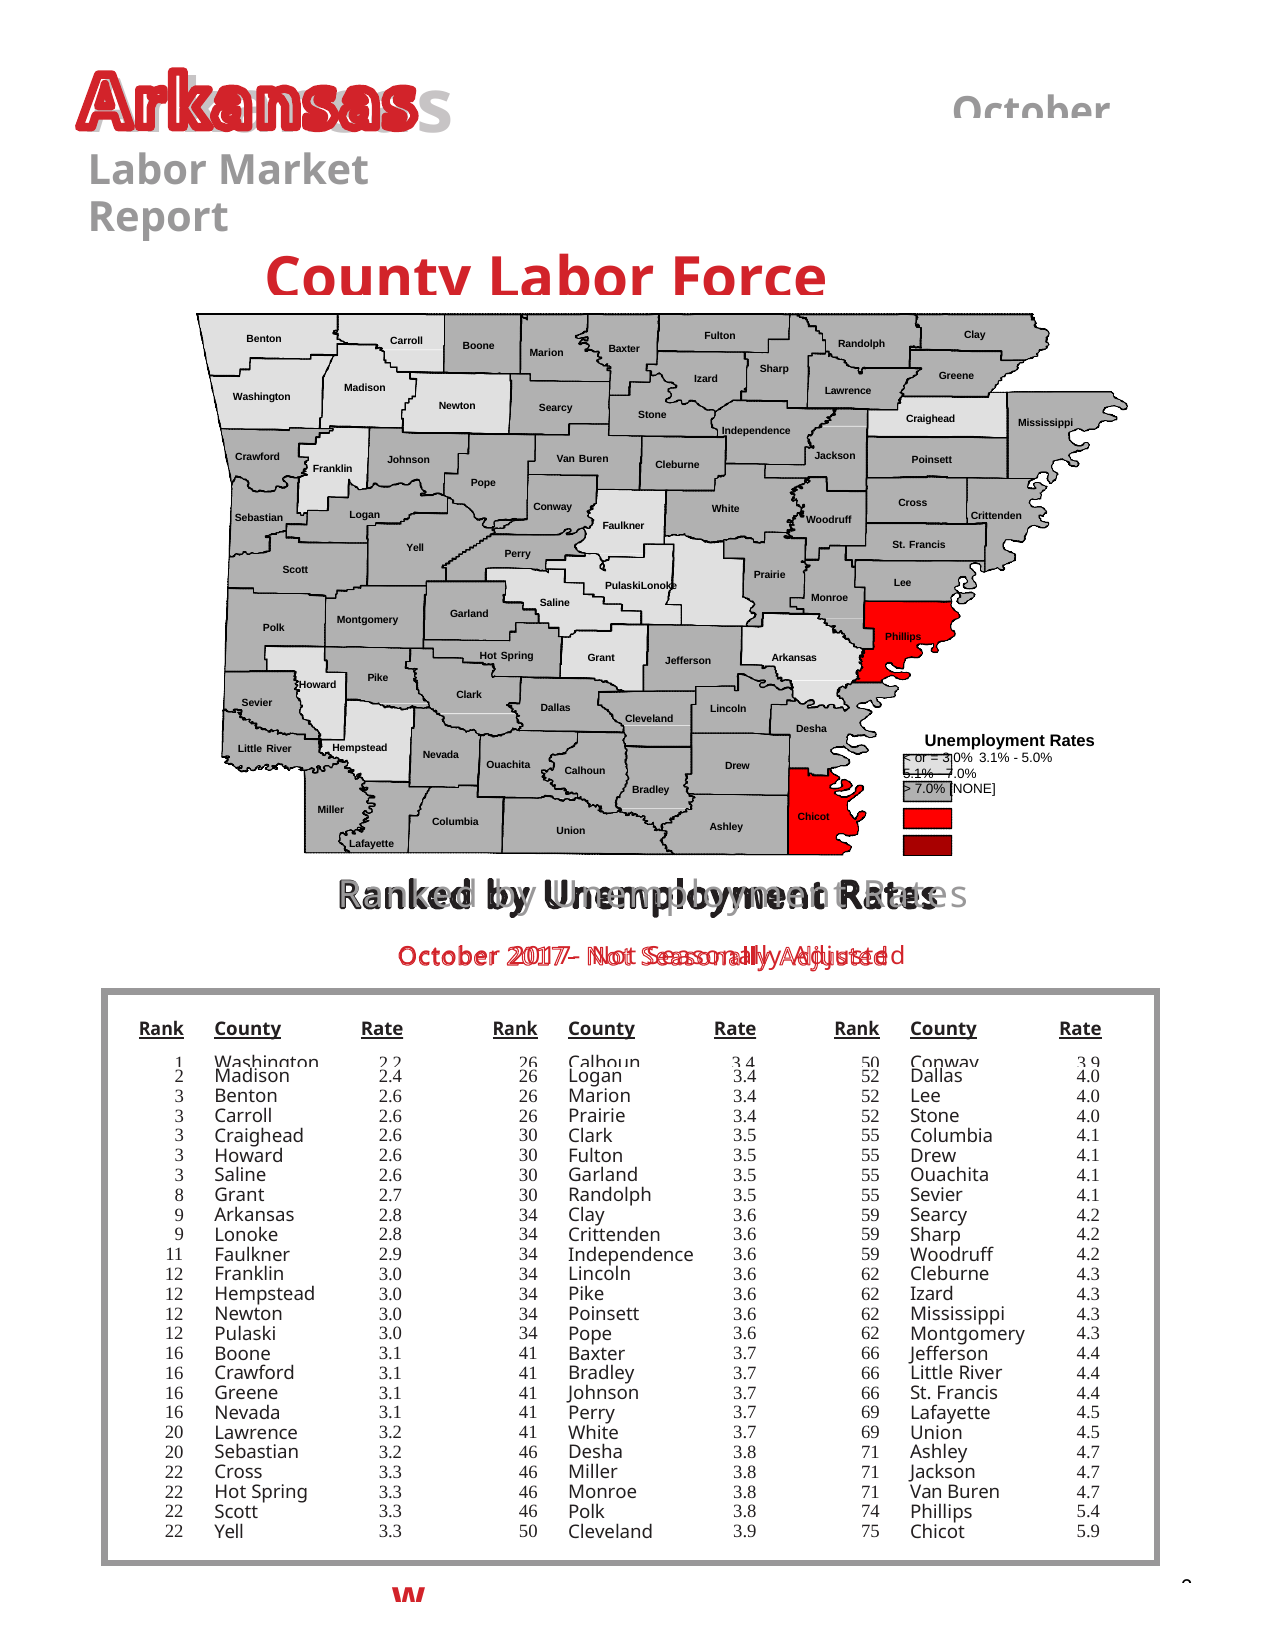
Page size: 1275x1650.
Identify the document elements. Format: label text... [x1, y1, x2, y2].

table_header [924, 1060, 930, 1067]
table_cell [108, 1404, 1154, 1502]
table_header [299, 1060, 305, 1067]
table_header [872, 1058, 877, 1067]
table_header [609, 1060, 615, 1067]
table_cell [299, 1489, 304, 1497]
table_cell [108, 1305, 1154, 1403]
picture [196, 313, 1128, 856]
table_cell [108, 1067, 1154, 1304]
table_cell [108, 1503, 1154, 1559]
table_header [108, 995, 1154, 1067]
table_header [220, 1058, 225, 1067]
subtitle Ranked by Unemployment Rates [338, 867, 1210, 918]
subtitle October 2017- Not Seasonally Adjusted [398, 938, 1210, 972]
